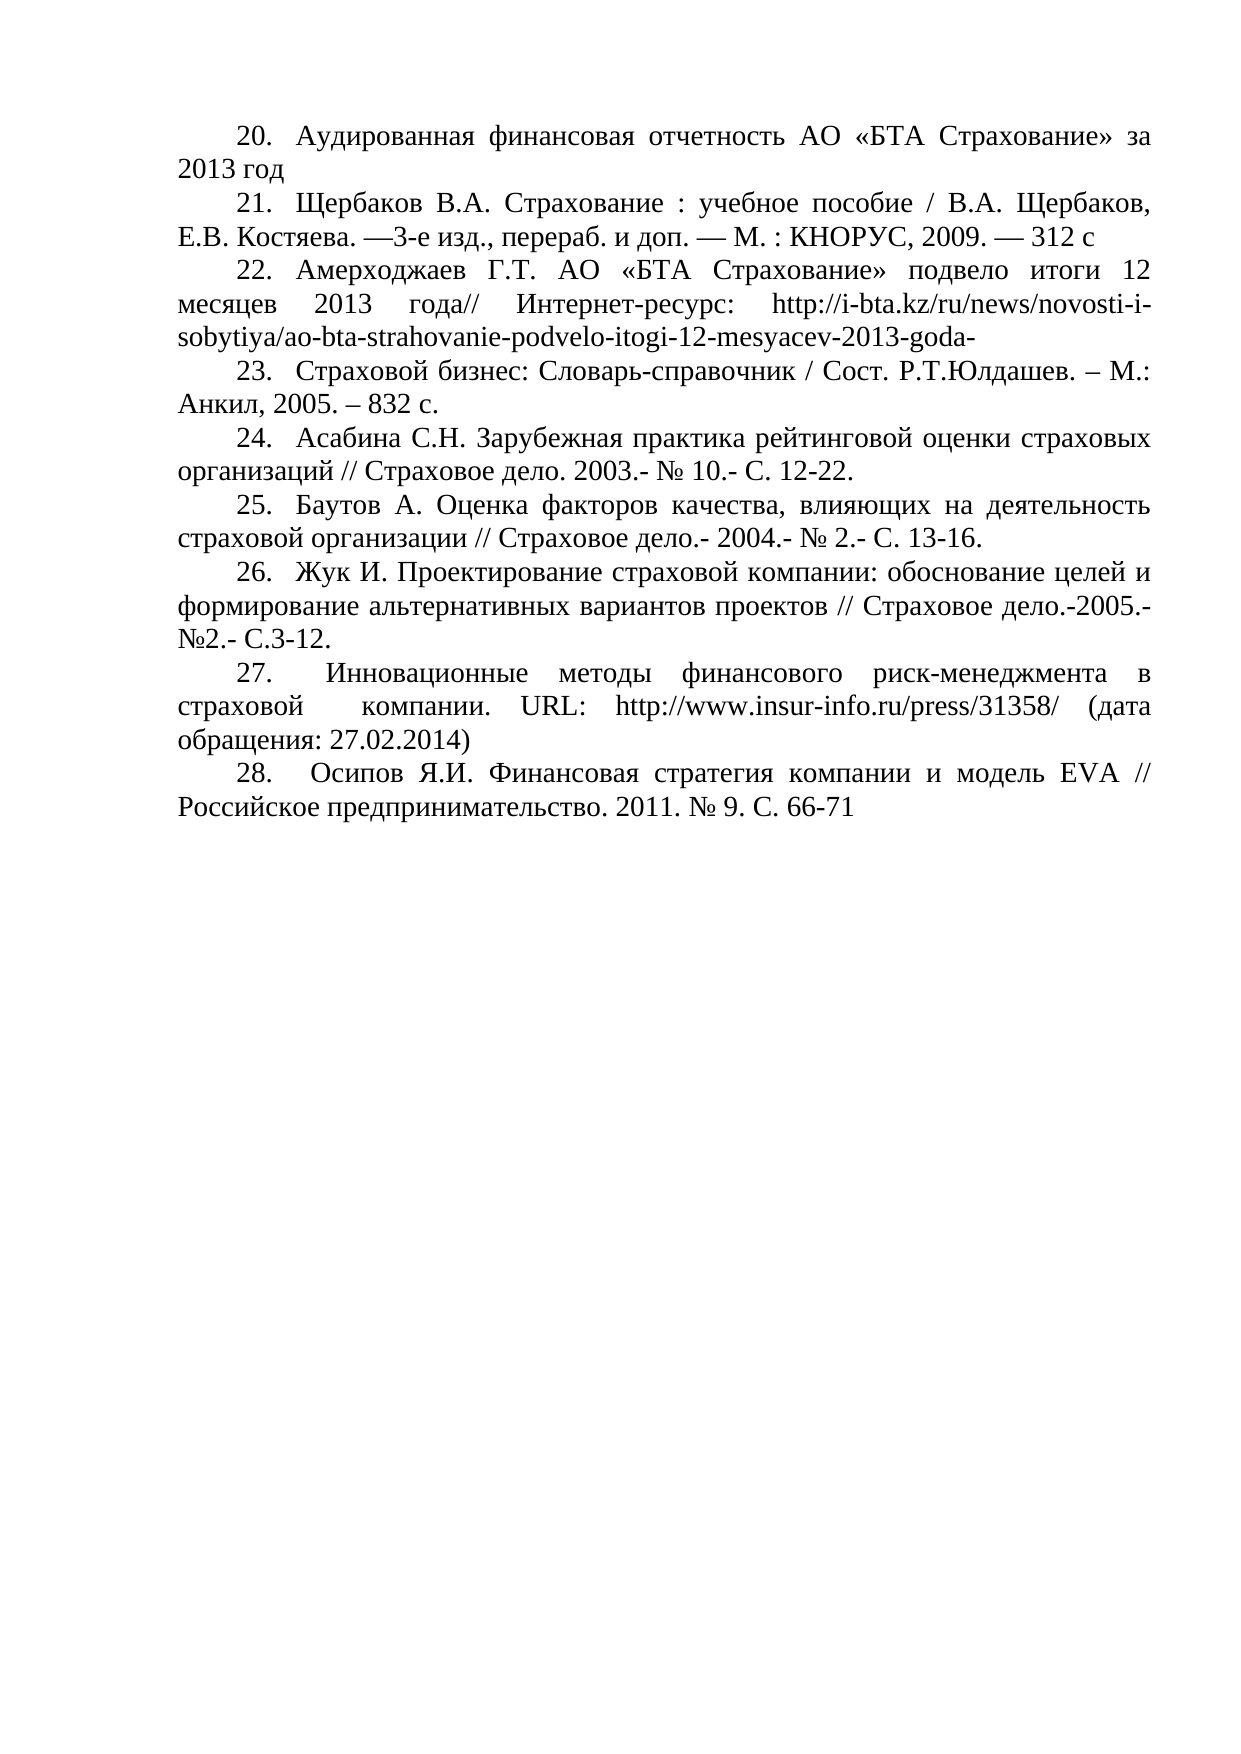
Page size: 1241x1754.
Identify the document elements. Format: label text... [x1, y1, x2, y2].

list Инновационные методы финансового риск-менеджмента в страховой компании. URL: http://www.insur-info.ru/press/31358/ (дата обращения: 27.02.2014) [177, 655, 1152, 755]
list Баутов А. Оценка факторов качества, влияющих на деятельность страховой организации // Страховое дело.- 2004.- № 2.- С. 13-16. [177, 487, 1152, 554]
list Жук И. Проектирование страховой компании: обоснование целей и формирование альтернативных вариантов проектов // Страховое дело.-2005.-№2.- С.3-12. [177, 554, 1152, 655]
list Осипов Я.И. Финансовая стратегия компании и модель EVA // Российское предпринимательство. 2011. № 9. С. 66-71 [177, 755, 1152, 822]
list Аудированная финансовая отчетность АО «БТА Страхование» за 2013 год [177, 118, 1152, 185]
list Асабина С.Н. Зарубежная практика рейтинговой оценки страховых организаций // Страховое дело. 2003.- № 10.- С. 12-22. [177, 420, 1152, 487]
list Щербаков В.А. Страхование : учебное пособие / В.А. Щербаков, Е.В. Костяева. —3-е изд., перераб. и доп. — М. : КНОРУС, 2009. — 312 с [177, 185, 1152, 252]
list Амерходжаев Г.Т. АО «БТА Страхование» подвело итоги 12 месяцев 2013 года// Интернет-ресурс: http://i-bta.kz/ru/news/novosti-i-sobytiya/ao-bta-strahovanie-podvelo-itogi-12-mesyacev-2013-goda- [177, 252, 1152, 353]
list Страховой бизнес: Словарь-справочник / Сост. Р.Т.Юлдашев. – М.: Анкил, 2005. – 832 с. [177, 353, 1152, 420]
